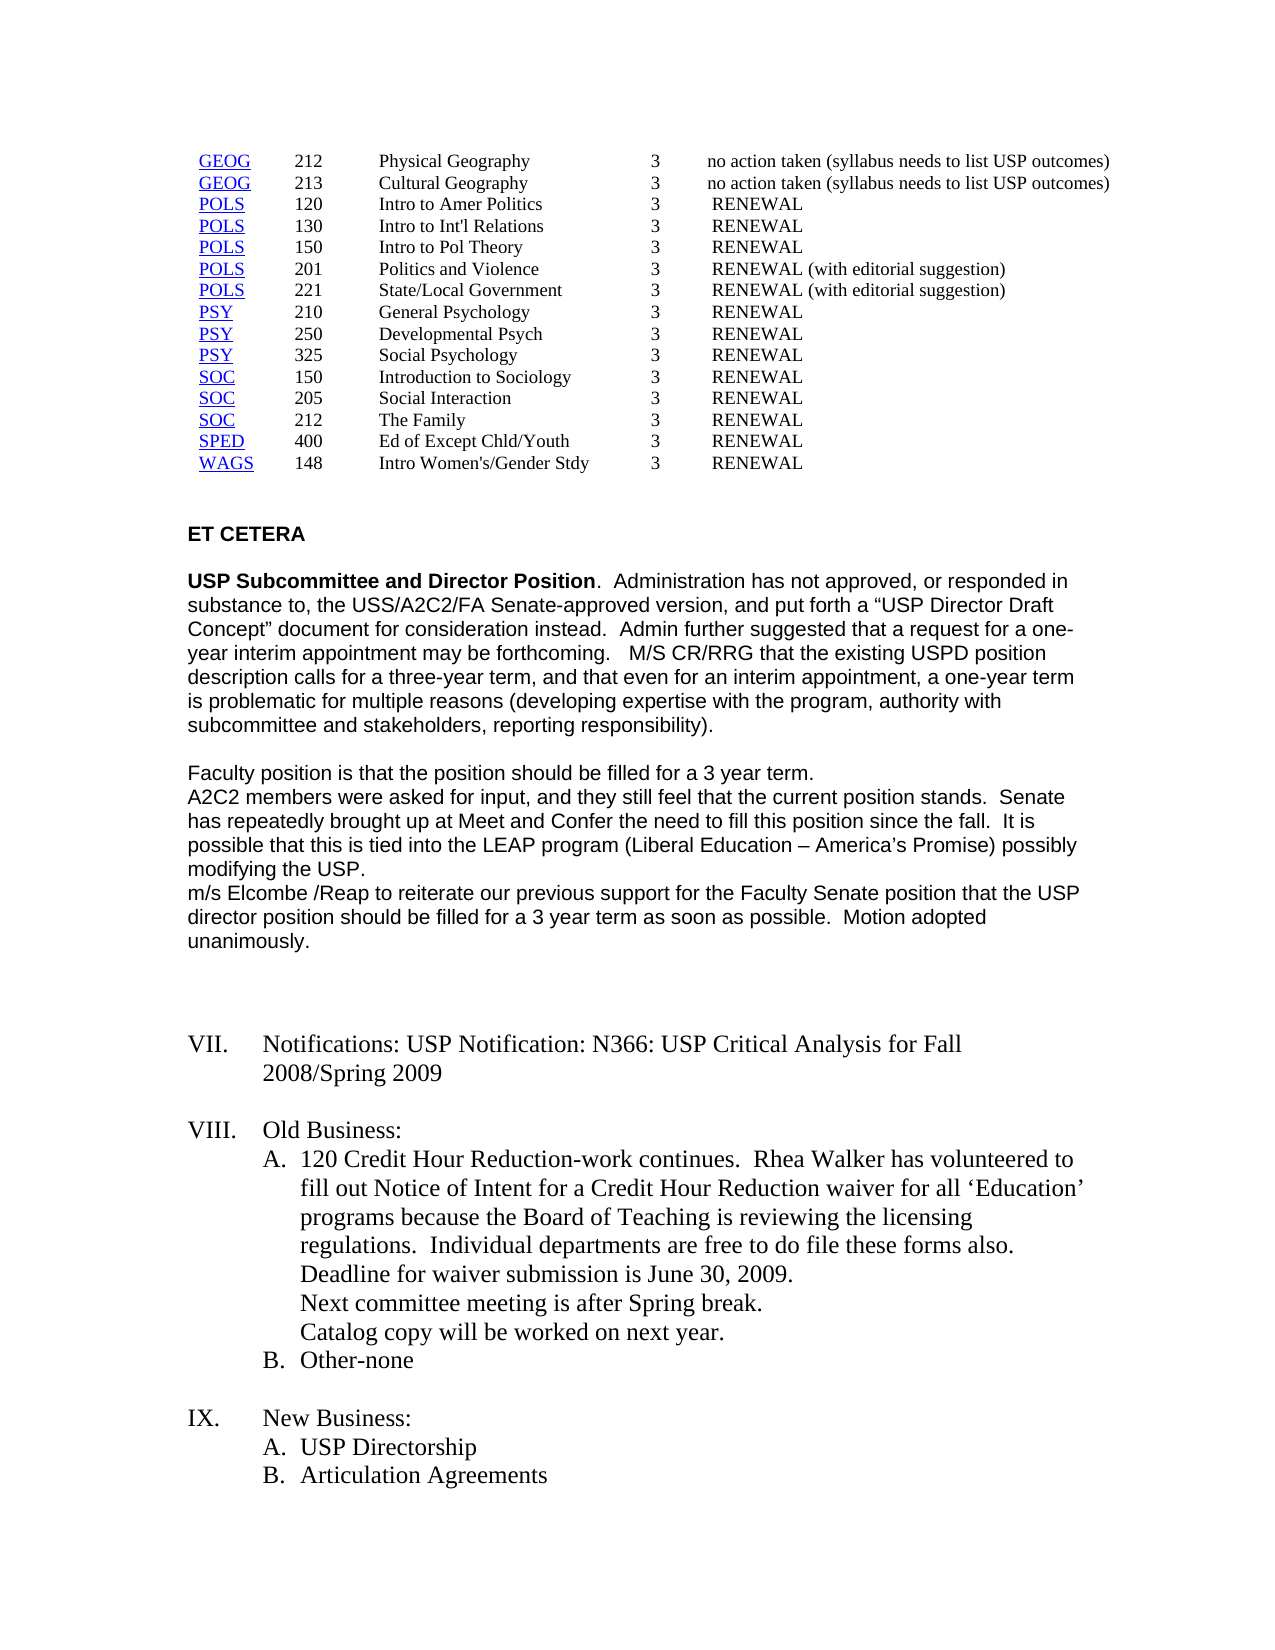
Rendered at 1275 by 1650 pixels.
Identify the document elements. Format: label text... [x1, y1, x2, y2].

table_cell WAGS [188, 452, 283, 473]
table_cell 3 [639, 193, 696, 215]
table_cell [696, 172, 1173, 193]
table_cell Social Interaction [368, 387, 639, 409]
text USP Subcommittee and Director Position. Administration has not approved, or responded in substance to, the USS/A2C2/FA Senate-approved version, and put forth a “USP Director Draft Concept” document for consideration instead. Admin further suggested that a request for a one-year interim appointment may be forthcoming. M/S CR/RRG that the existing USPD position description calls for a three-year term, and that even for an interim appointment, a one-year term is problematic for multiple reasons (developing expertise with the program, authority with subcommittee and stakeholders, reporting responsibility). Faculty position is that the position should be filled for a 3 year term. A2C2 members were asked for input, and they still feel that the current position stands. Senate has repeatedly brought up at Meet and Confer the need to fill this position since the fall. It is possible that this is tied into the LEAP program (Liberal Education – America’s Promise) possibly modifying the USP. m/s Elcombe /Reap to reiterate our previous support for the Faculty Senate position that the USP director position should be filled for a 3 year term as soon as possible. Motion adopted unanimously. [187, 569, 1087, 1005]
table_cell RENEWAL [696, 323, 1173, 344]
list Articulation Agreements [262, 1461, 1087, 1489]
list Notifications: USP Notification: N366: USP Critical Analysis for Fall 2008/Spring 2009 [187, 1029, 1087, 1087]
table_cell 201 [283, 258, 367, 279]
list Other-none [262, 1346, 1087, 1374]
table_cell 148 [283, 452, 367, 473]
table_cell POLS [188, 236, 283, 258]
table_cell 212 [283, 409, 367, 430]
table_cell 3 [639, 430, 696, 452]
table_cell 3 [639, 301, 696, 322]
table_cell 3 [639, 236, 696, 258]
table_cell 250 [283, 323, 367, 344]
table_cell 3 [639, 258, 696, 279]
table_cell Intro to Pol Theory [368, 236, 639, 258]
table_cell Politics and Violence [368, 258, 639, 279]
table_cell RENEWAL [696, 193, 1173, 215]
table_cell 3 [639, 452, 696, 473]
table_cell PSY [188, 301, 283, 322]
table_cell Physical Geography [368, 150, 639, 172]
table_cell POLS [188, 279, 283, 301]
table_cell POLS [188, 215, 283, 236]
table_cell 3 [639, 172, 696, 193]
table_cell 3 [639, 279, 696, 301]
table_cell 150 [283, 366, 367, 387]
table_cell 3 [639, 150, 696, 172]
table_cell Cultural Geography [368, 172, 639, 193]
table_cell Intro to Amer Politics [368, 193, 639, 215]
table_cell GEOG [188, 172, 283, 193]
list New Business: [187, 1403, 1087, 1432]
table_cell RENEWAL [696, 409, 1173, 430]
table_cell 400 [283, 430, 367, 452]
table_cell 3 [639, 215, 696, 236]
list 120 Credit Hour Reduction-work continues. Rhea Walker has volunteered to fill out Notice of Intent for a Credit Hour Reduction waiver for all ‘Education’ programs because the Board of Teaching is reviewing the licensing regulations. Individual departments are free to do file these forms also. Deadline for waiver submission is June 30, 2009. Next committee meeting is after Spring break. Catalog copy will be worked on next year. [262, 1144, 1087, 1346]
table_cell GEOG [188, 150, 283, 172]
table_cell SOC [188, 409, 283, 430]
table_cell SOC [188, 366, 283, 387]
table_cell RENEWAL [696, 344, 1173, 366]
table_cell POLS [188, 193, 283, 215]
table_cell 3 [639, 323, 696, 344]
table_cell Introduction to Sociology [368, 366, 639, 387]
table_cell State/Local Government [368, 279, 639, 301]
table_cell 3 [639, 344, 696, 366]
table_cell General Psychology [368, 301, 639, 322]
list USP Directorship [262, 1432, 1087, 1461]
table_cell Intro Women's/Gender Stdy [368, 452, 639, 473]
table_cell 210 [283, 301, 367, 322]
table_cell 120 [283, 193, 367, 215]
table_cell 213 [283, 172, 367, 193]
table_cell RENEWAL [696, 301, 1173, 322]
list Old Business: [187, 1116, 1087, 1144]
table_cell RENEWAL (with editorial suggestion) [696, 279, 1173, 301]
table_cell Social Psychology [368, 344, 639, 366]
table_cell PSY [188, 344, 283, 366]
table_cell 150 [283, 236, 367, 258]
table_cell RENEWAL (with editorial suggestion) [696, 258, 1173, 279]
table_cell POLS [188, 258, 283, 279]
table_cell PSY [188, 323, 283, 344]
table_cell SPED [188, 430, 283, 452]
table_cell RENEWAL [696, 236, 1173, 258]
table_cell Ed of Except Chld/Youth [368, 430, 639, 452]
table_cell 130 [283, 215, 367, 236]
table_cell RENEWAL [696, 366, 1173, 387]
table_cell 3 [639, 409, 696, 430]
table_cell SOC [188, 387, 283, 409]
table_cell 3 [639, 366, 696, 387]
table_cell 3 [639, 387, 696, 409]
table_cell RENEWAL [696, 430, 1173, 452]
table_cell 212 [283, 150, 367, 172]
table_cell RENEWAL [696, 387, 1173, 409]
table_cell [696, 150, 1173, 172]
table_cell RENEWAL [696, 215, 1173, 236]
table_cell Intro to Int'l Relations [368, 215, 639, 236]
text ET CETERA [187, 521, 1087, 545]
table_cell 325 [283, 344, 367, 366]
table_cell Developmental Psych [368, 323, 639, 344]
table_cell RENEWAL [696, 452, 1173, 473]
table_cell 205 [283, 387, 367, 409]
table_cell 221 [283, 279, 367, 301]
table_cell The Family [368, 409, 639, 430]
